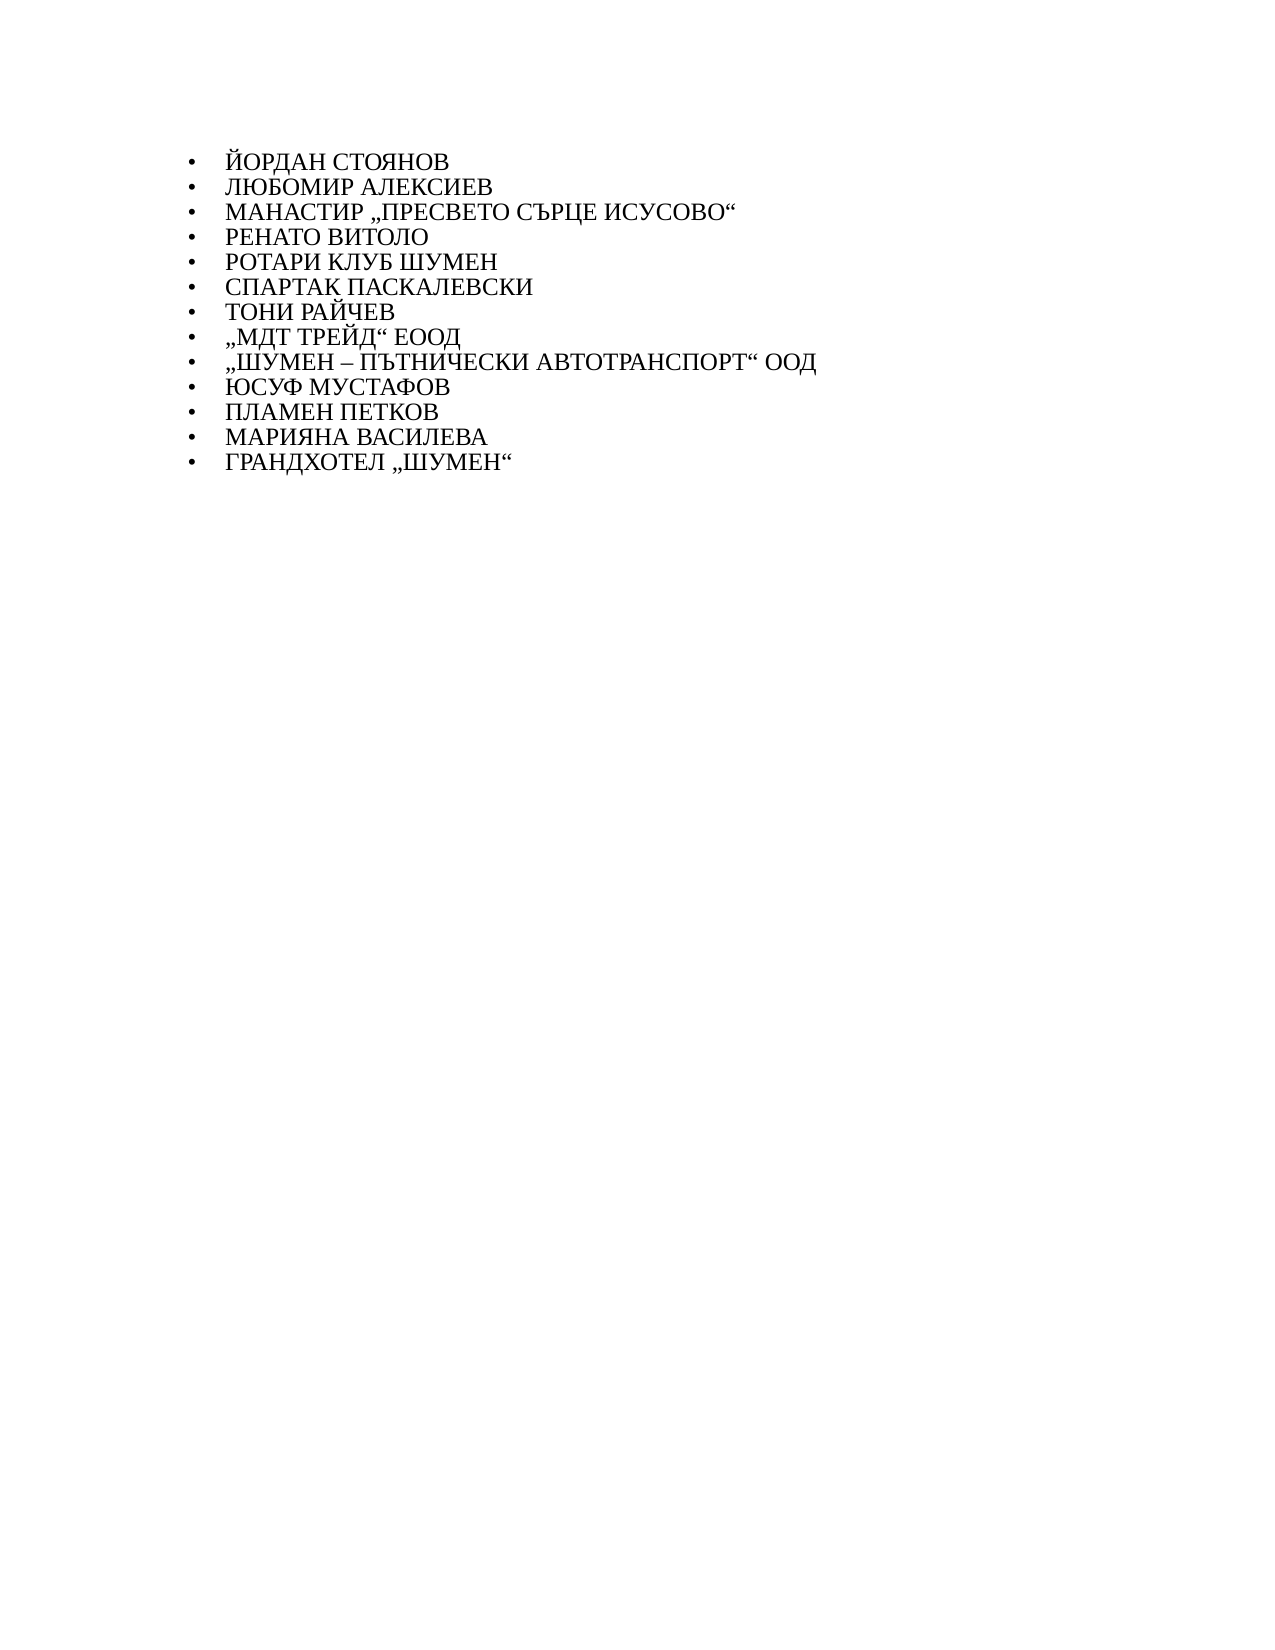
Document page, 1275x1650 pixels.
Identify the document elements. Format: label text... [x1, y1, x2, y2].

list МАРИЯНА ВАСИЛЕВА [187, 425, 1125, 450]
list ЛЮБОМИР АЛЕКСИЕВ [187, 175, 1125, 200]
list ТОНИ РАЙЧЕВ [187, 300, 1125, 325]
list ПЛАМЕН ПЕТКОВ [187, 400, 1125, 425]
list ГРАНДХОТЕЛ „ШУМЕН“ [187, 450, 1125, 475]
list РОТАРИ КЛУБ ШУМЕН [187, 250, 1125, 275]
list РЕНАТО ВИТОЛО [187, 225, 1125, 250]
list „МДТ ТРЕЙД“ ЕООД [187, 325, 1125, 350]
list ЙОРДАН СТОЯНОВ [187, 150, 1125, 175]
list МАНАСТИР „ПРЕСВЕТО СЪРЦЕ ИСУСОВО“ [187, 200, 1125, 225]
list СПАРТАК ПАСКАЛЕВСКИ [187, 275, 1125, 300]
list ЮСУФ МУСТАФОВ [187, 375, 1125, 400]
list „ШУМЕН – ПЪТНИЧЕСКИ АВТОТРАНСПОРТ“ ООД [187, 350, 1125, 375]
